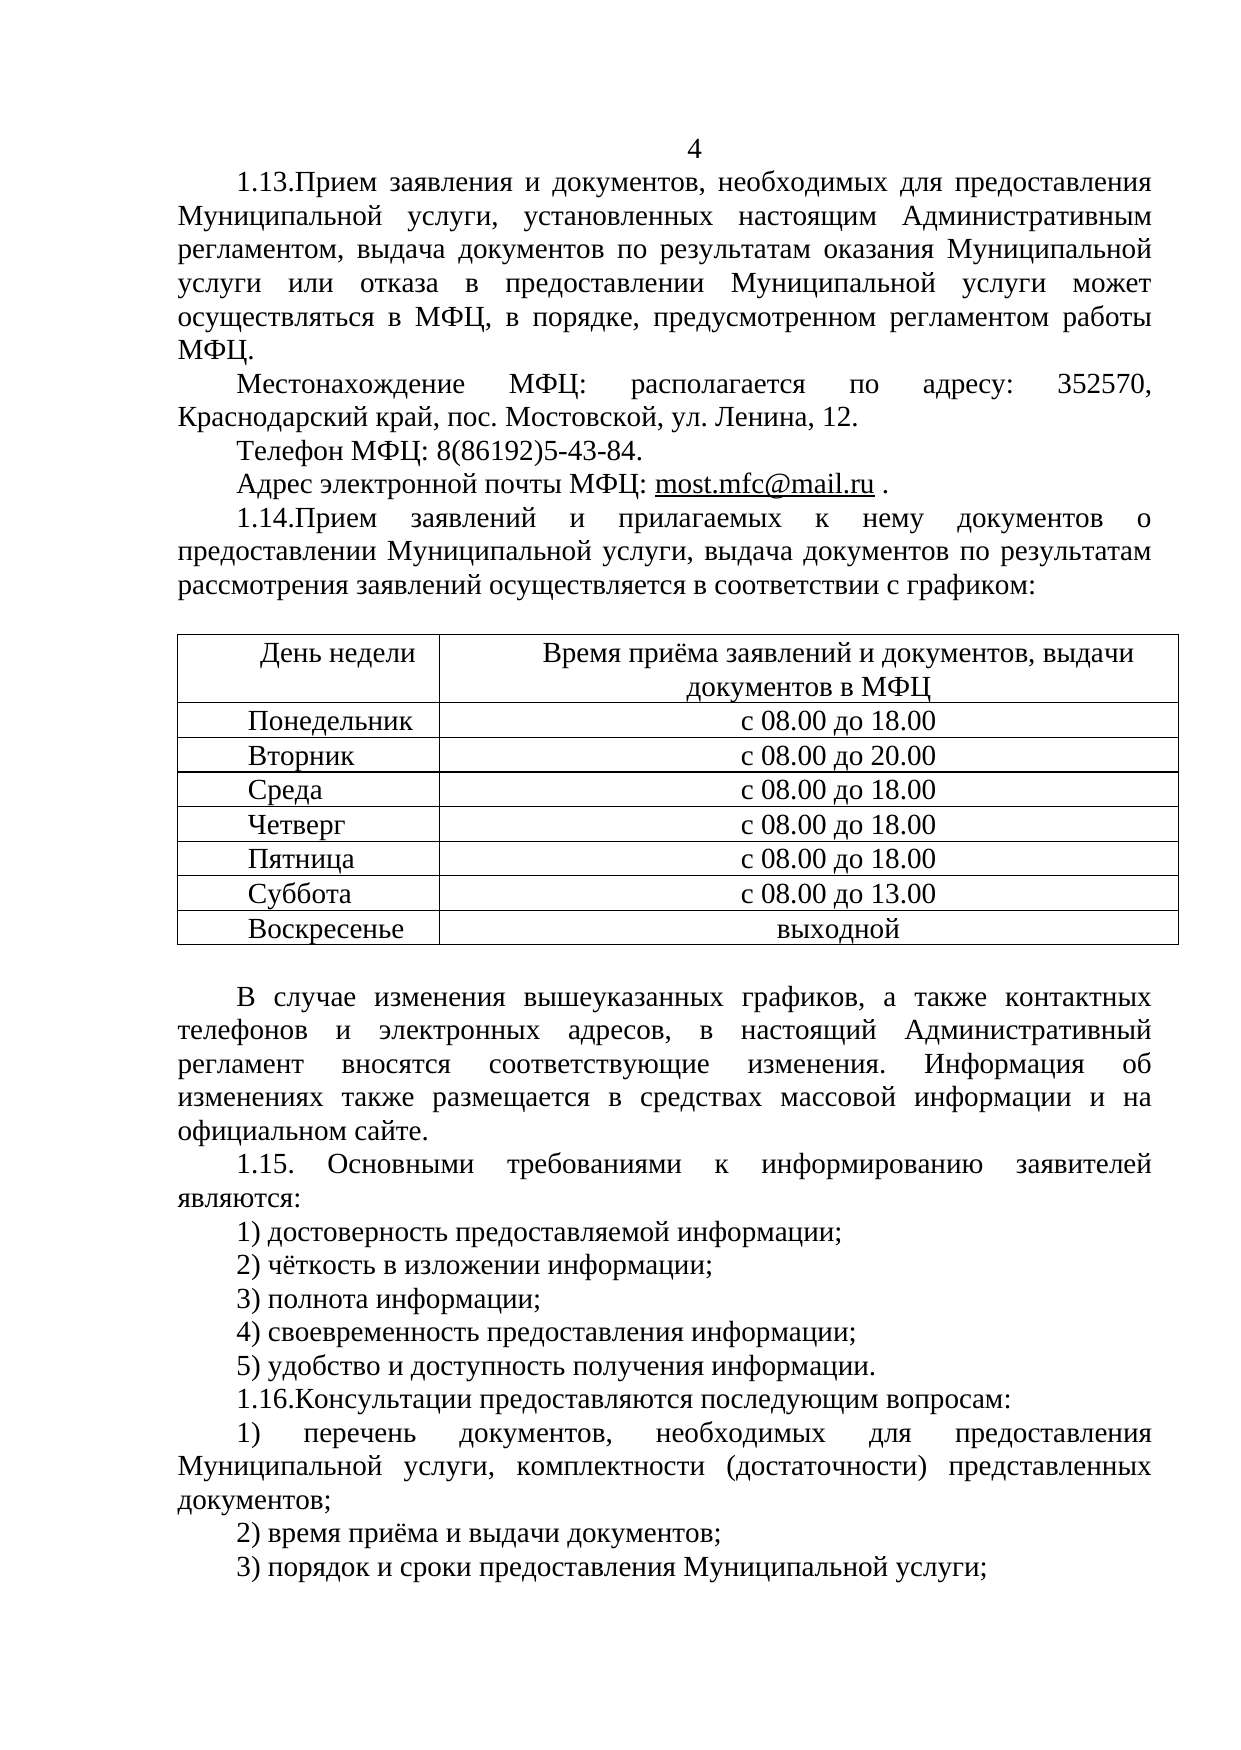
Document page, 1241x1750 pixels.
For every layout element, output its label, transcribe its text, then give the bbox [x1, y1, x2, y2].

text 4) своевременность предоставления информации; [177, 1314, 1152, 1348]
table_cell Понедельник [178, 703, 439, 737]
table_cell с 08.00 до 18.00 [440, 773, 1178, 806]
text 1.16.Консультации предоставляются последующим вопросам: [177, 1381, 1152, 1415]
text 1.15. Основными требованиями к информированию заявителей являются: [177, 1147, 1152, 1214]
text Адрес электронной почты МФЦ: most.mfc@mail.ru . [177, 466, 1152, 500]
text 3) полнота информации; [177, 1281, 1152, 1314]
table_cell с 08.00 до 18.00 [440, 842, 1178, 875]
table_header День недели [178, 635, 439, 702]
table_cell Вторник [178, 738, 439, 771]
table_cell с 08.00 до 13.00 [440, 876, 1178, 910]
text 1.13.Прием заявления и документов, необходимых для предоставления Муниципальной услуги, установленных настоящим Административным регламентом, выдача документов по результатам оказания Муниципальной услуги или отказа в предоставлении Муниципальной услуги может осуществляться в МФЦ, в порядке, предусмотренном регламентом работы МФЦ. [177, 164, 1152, 366]
table_cell Четверг [178, 807, 439, 841]
table_cell Среда [178, 773, 439, 806]
text 2) время приёма и выдачи документов; [177, 1516, 1152, 1549]
text 4 [177, 131, 1152, 164]
text Телефон МФЦ: 8(86192)5-43-84. [177, 433, 1152, 466]
table_cell Суббота [178, 876, 439, 910]
table_cell с 08.00 до 20.00 [440, 738, 1178, 771]
table_cell выходной [440, 911, 1178, 944]
text 1) перечень документов, необходимых для предоставления Муниципальной услуги, комплектности (достаточности) представленных документов; [177, 1415, 1152, 1516]
table_header Время приёма заявлений и документов, выдачи документов в МФЦ [440, 635, 1178, 702]
text 1) достоверность предоставляемой информации; [177, 1214, 1152, 1247]
table_cell Пятница [178, 842, 439, 875]
table_cell с 08.00 до 18.00 [440, 807, 1178, 841]
text 3) порядок и сроки предоставления Муниципальной услуги; [177, 1549, 1152, 1583]
text В случае изменения вышеуказанных графиков, а также контактных телефонов и электронных адресов, в настоящий Административный регламент вносятся соответствующие изменения. Информация об изменениях также размещается в средствах массовой информации и на официальном сайте. [177, 979, 1152, 1147]
table_cell с 08.00 до 18.00 [440, 703, 1178, 737]
text 2) чёткость в изложении информации; [177, 1247, 1152, 1281]
text Местонахождение МФЦ: располагается по адресу: 352570, Краснодарский край, пос. Мостовской, ул. Ленина, 12. [177, 366, 1152, 433]
text 1.14.Прием заявлений и прилагаемых к нему документов о предоставлении Муниципальной услуги, выдача документов по результатам рассмотрения заявлений осуществляется в соответствии с графиком: [177, 500, 1152, 601]
text 5) удобство и доступность получения информации. [177, 1348, 1152, 1381]
table_cell Воскресенье [178, 911, 439, 944]
